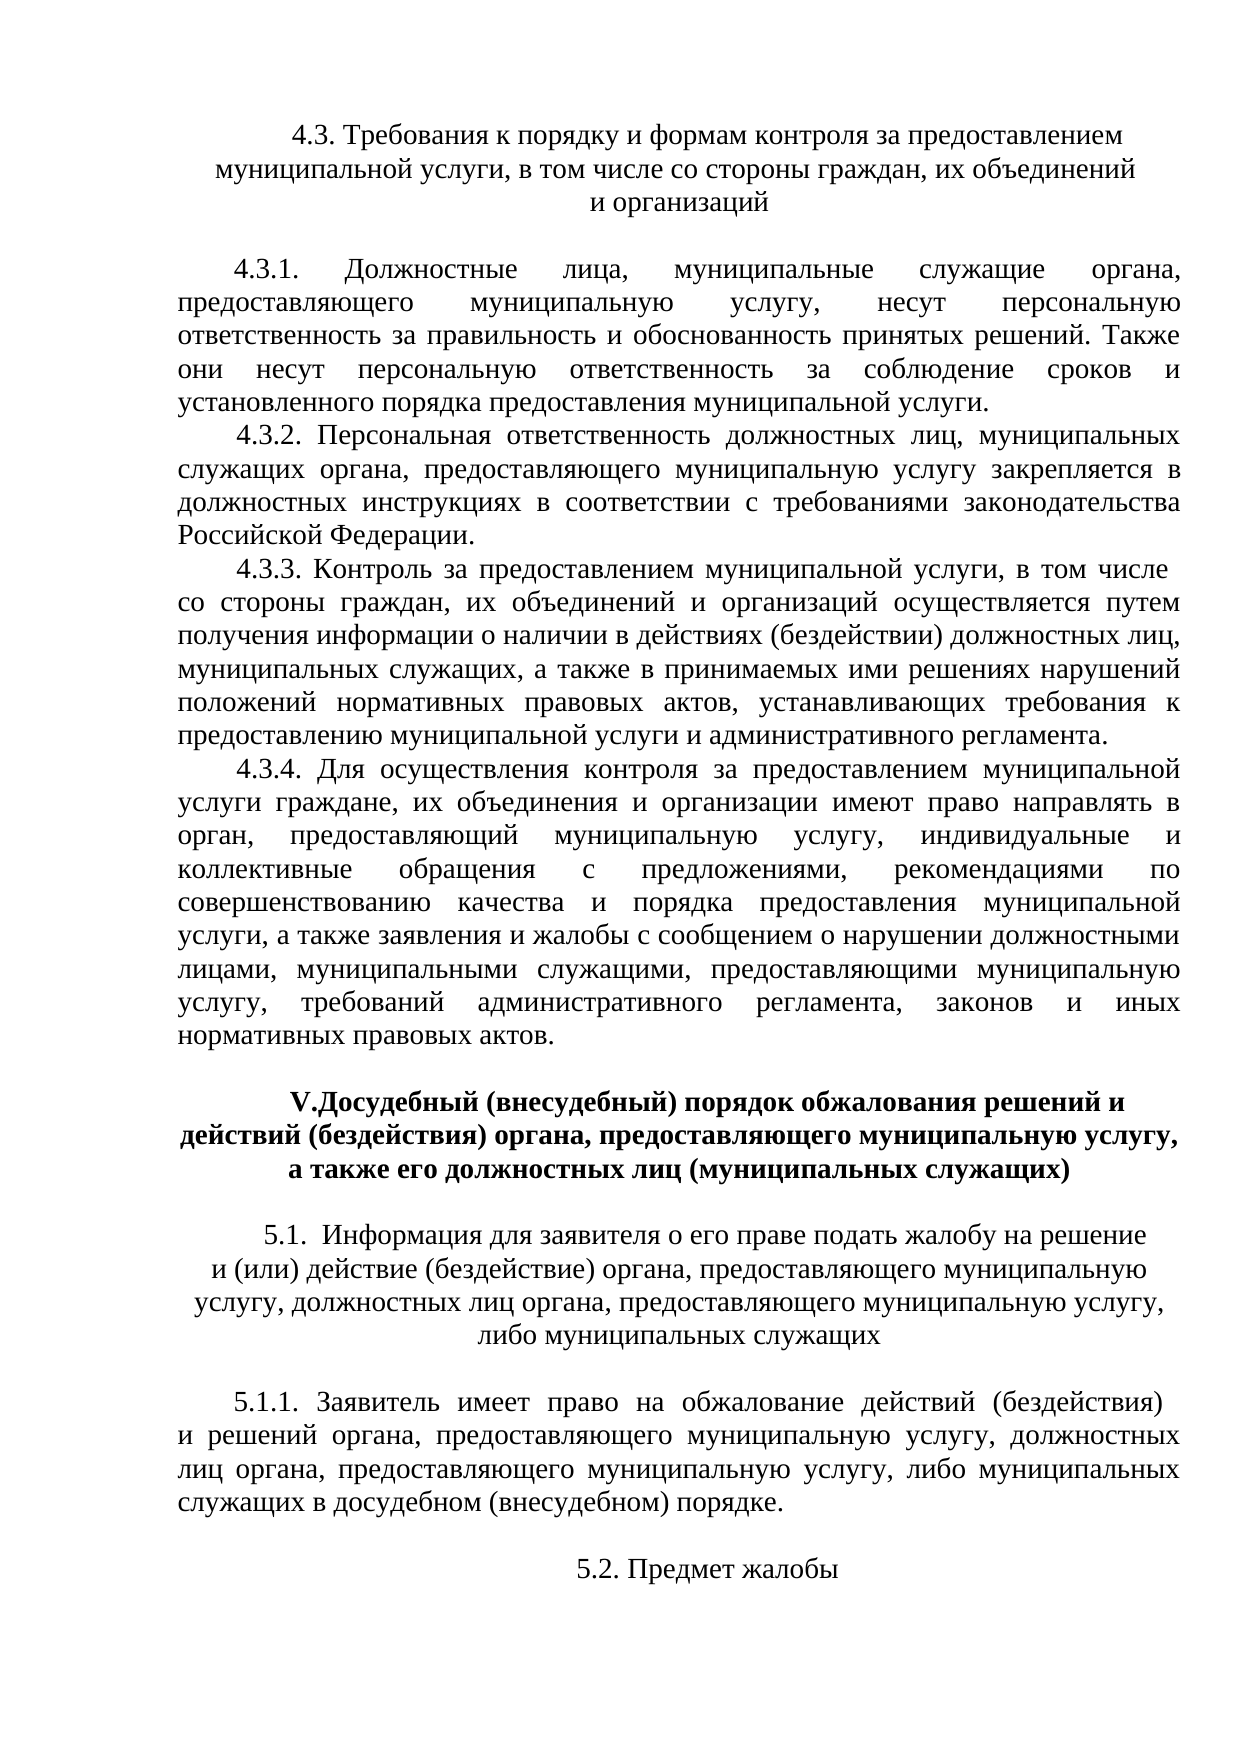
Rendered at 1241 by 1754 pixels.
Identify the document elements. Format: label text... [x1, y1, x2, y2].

text 5.2. Предмет жалобы [177, 1551, 1181, 1585]
text 4.3.1. Должностные лица, муниципальные служащие органа, предоставляющего муниципальную услугу, несут персональную ответственность за правильность и обоснованность принятых решений. Также они несут персональную ответственность за соблюдение сроков и установленного порядка предоставления муниципальной услуги. [177, 251, 1181, 418]
text 5.1.1. Заявитель имеет право на обжалование действий (бездействия) и решений органа, предоставляющего муниципальную услугу, должностных лиц органа, предоставляющего муниципальную услугу, либо муниципальных служащих в досудебном (внесудебном) порядке. [177, 1385, 1181, 1518]
text 4.3.3. Контроль за предоставлением муниципальной услуги, в том числе со стороны граждан, их объединений и организаций осуществляется путем получения информации о наличии в действиях (бездействии) должностных лиц, муниципальных служащих, а также в принимаемых ими решениях нарушений положений нормативных правовых актов, устанавливающих требования к предоставлению муниципальной услуги и административного регламента. [177, 551, 1181, 751]
text V.Досудебный (внесудебный) порядок обжалования решений и действий (бездействия) органа, предоставляющего муниципальную услугу, а также его должностных лиц (муниципальных служащих) [177, 1085, 1181, 1185]
text 4.3. Требования к порядку и формам контроля за предоставлением муниципальной услуги, в том числе со стороны граждан, их объединений и организаций [177, 118, 1181, 218]
text 5.1. Информация для заявителя о его праве подать жалобу на решение и (или) действие (бездействие) органа, предоставляющего муниципальную услугу, должностных лиц органа, предоставляющего муниципальную услугу, либо муниципальных служащих [177, 1218, 1181, 1351]
text 4.3.4. Для осуществления контроля за предоставлением муниципальной услуги граждане, их объединения и организации имеют право направлять в орган, предоставляющий муниципальную услугу, индивидуальные и коллективные обращения с предложениями, рекомендациями по совершенствованию качества и порядка предоставления муниципальной услуги, а также заявления и жалобы с сообщением о нарушении должностными лицами, муниципальными служащими, предоставляющими муниципальную услугу, требований административного регламента, законов и иных нормативных правовых актов. [177, 751, 1181, 1051]
text 4.3.2. Персональная ответственность должностных лиц, муниципальных служащих органа, предоставляющего муниципальную услугу закрепляется в должностных инструкциях в соответствии с требованиями законодательства Российской Федерации. [177, 418, 1181, 551]
